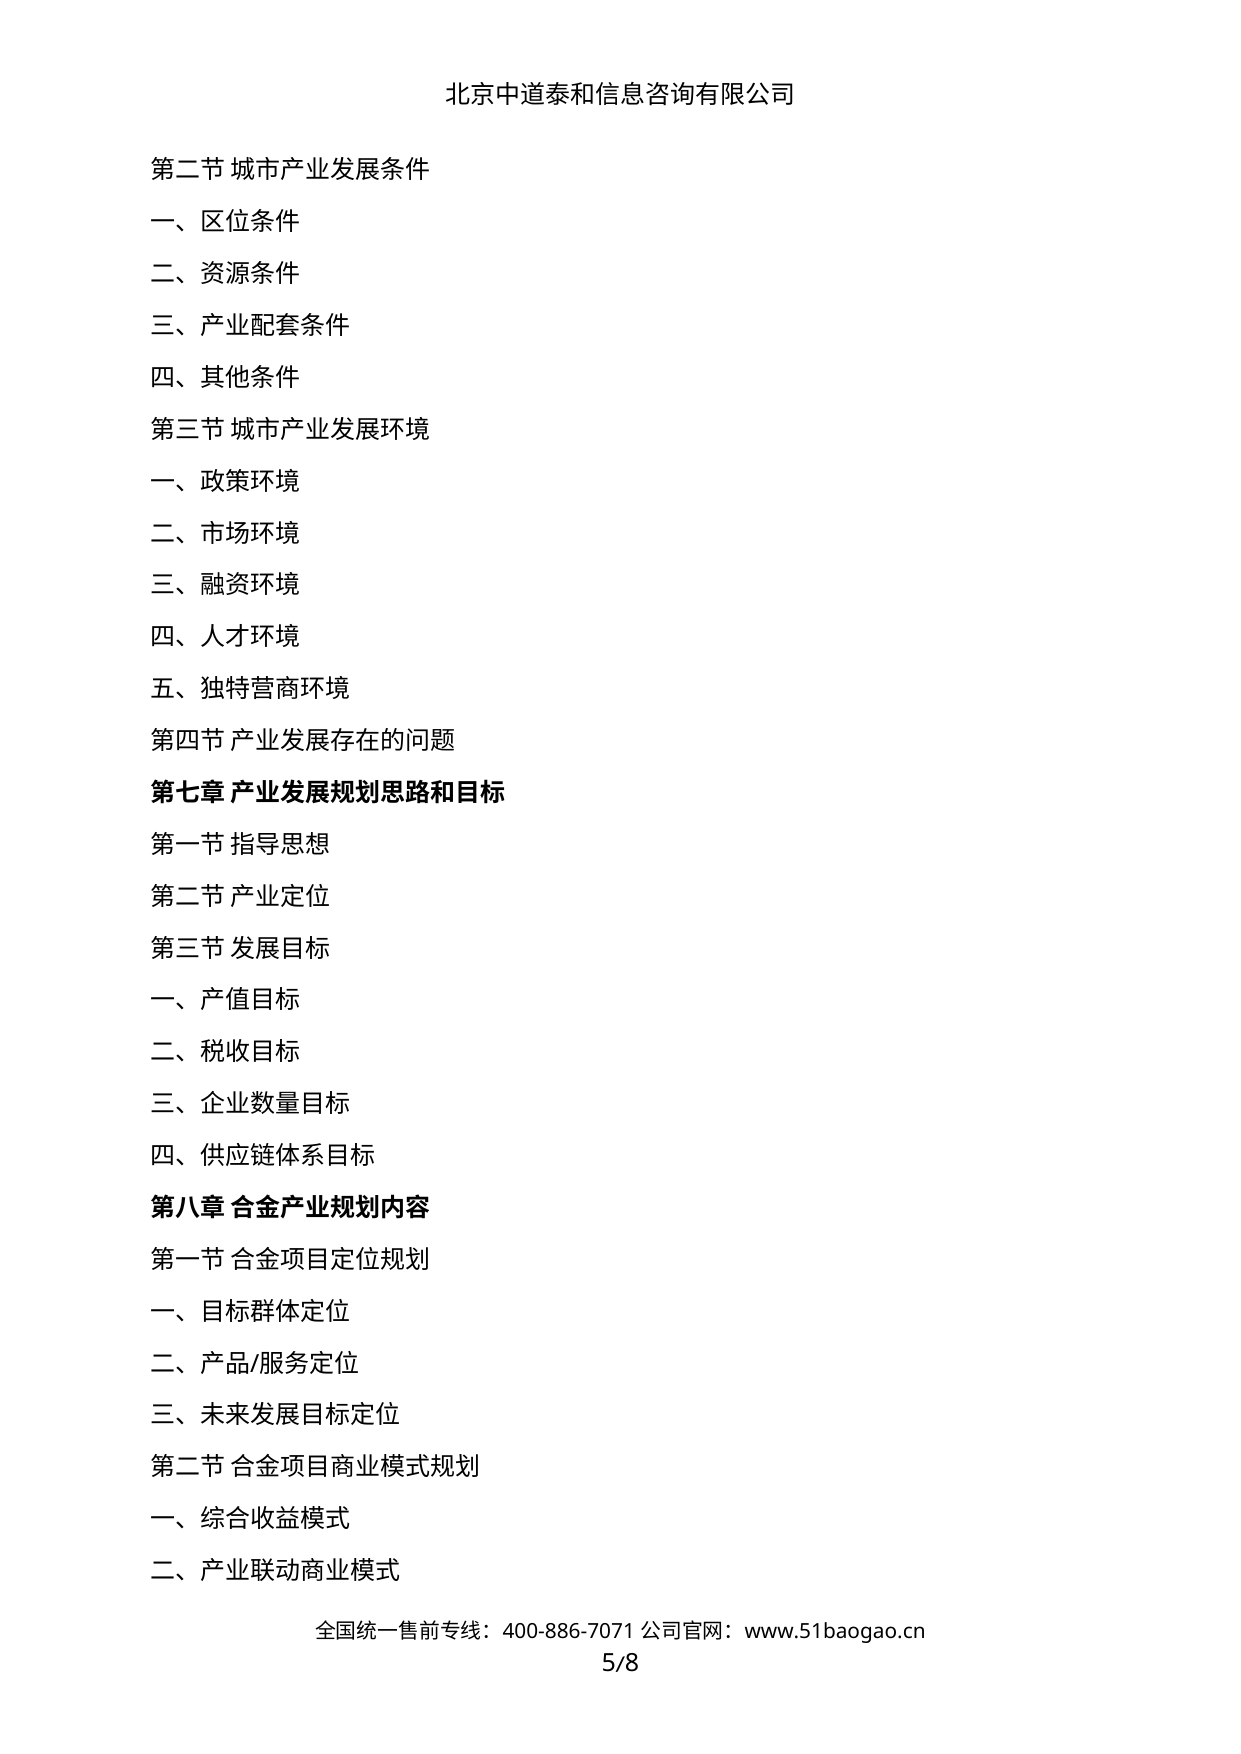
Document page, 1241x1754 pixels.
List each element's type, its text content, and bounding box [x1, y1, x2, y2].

text 第八章 合金产业规划内容 [150, 1187, 1090, 1224]
text 第二节 产业定位 [150, 876, 1090, 912]
text 三、未来发展目标定位 [150, 1395, 1090, 1431]
text 第一节 合金项目定位规划 [150, 1239, 1090, 1276]
text 第二节 城市产业发展条件 [150, 150, 1090, 186]
text 一、综合收益模式 [150, 1499, 1090, 1535]
text 三、融资环境 [150, 565, 1090, 601]
text 四、人才环境 [150, 617, 1090, 653]
text 二、资源条件 [150, 254, 1090, 290]
text 二、市场环境 [150, 513, 1090, 549]
text 二、产业联动商业模式 [150, 1551, 1090, 1587]
text 第三节 城市产业发展环境 [150, 409, 1090, 446]
text 三、产业配套条件 [150, 306, 1090, 342]
text 第二节 合金项目商业模式规划 [150, 1447, 1090, 1483]
text 第四节 产业发展存在的问题 [150, 721, 1090, 757]
text 二、税收目标 [150, 1032, 1090, 1068]
text 五、独特营商环境 [150, 669, 1090, 705]
text 四、其他条件 [150, 357, 1090, 394]
text 第一节 指导思想 [150, 824, 1090, 861]
text 一、目标群体定位 [150, 1291, 1090, 1327]
text 一、政策环境 [150, 461, 1090, 497]
text 四、供应链体系目标 [150, 1136, 1090, 1172]
text 二、产品/服务定位 [150, 1343, 1090, 1379]
text 一、区位条件 [150, 202, 1090, 238]
text 一、产值目标 [150, 980, 1090, 1016]
text 第七章 产业发展规划思路和目标 [150, 772, 1090, 809]
text 第三节 发展目标 [150, 928, 1090, 964]
text 三、企业数量目标 [150, 1084, 1090, 1120]
